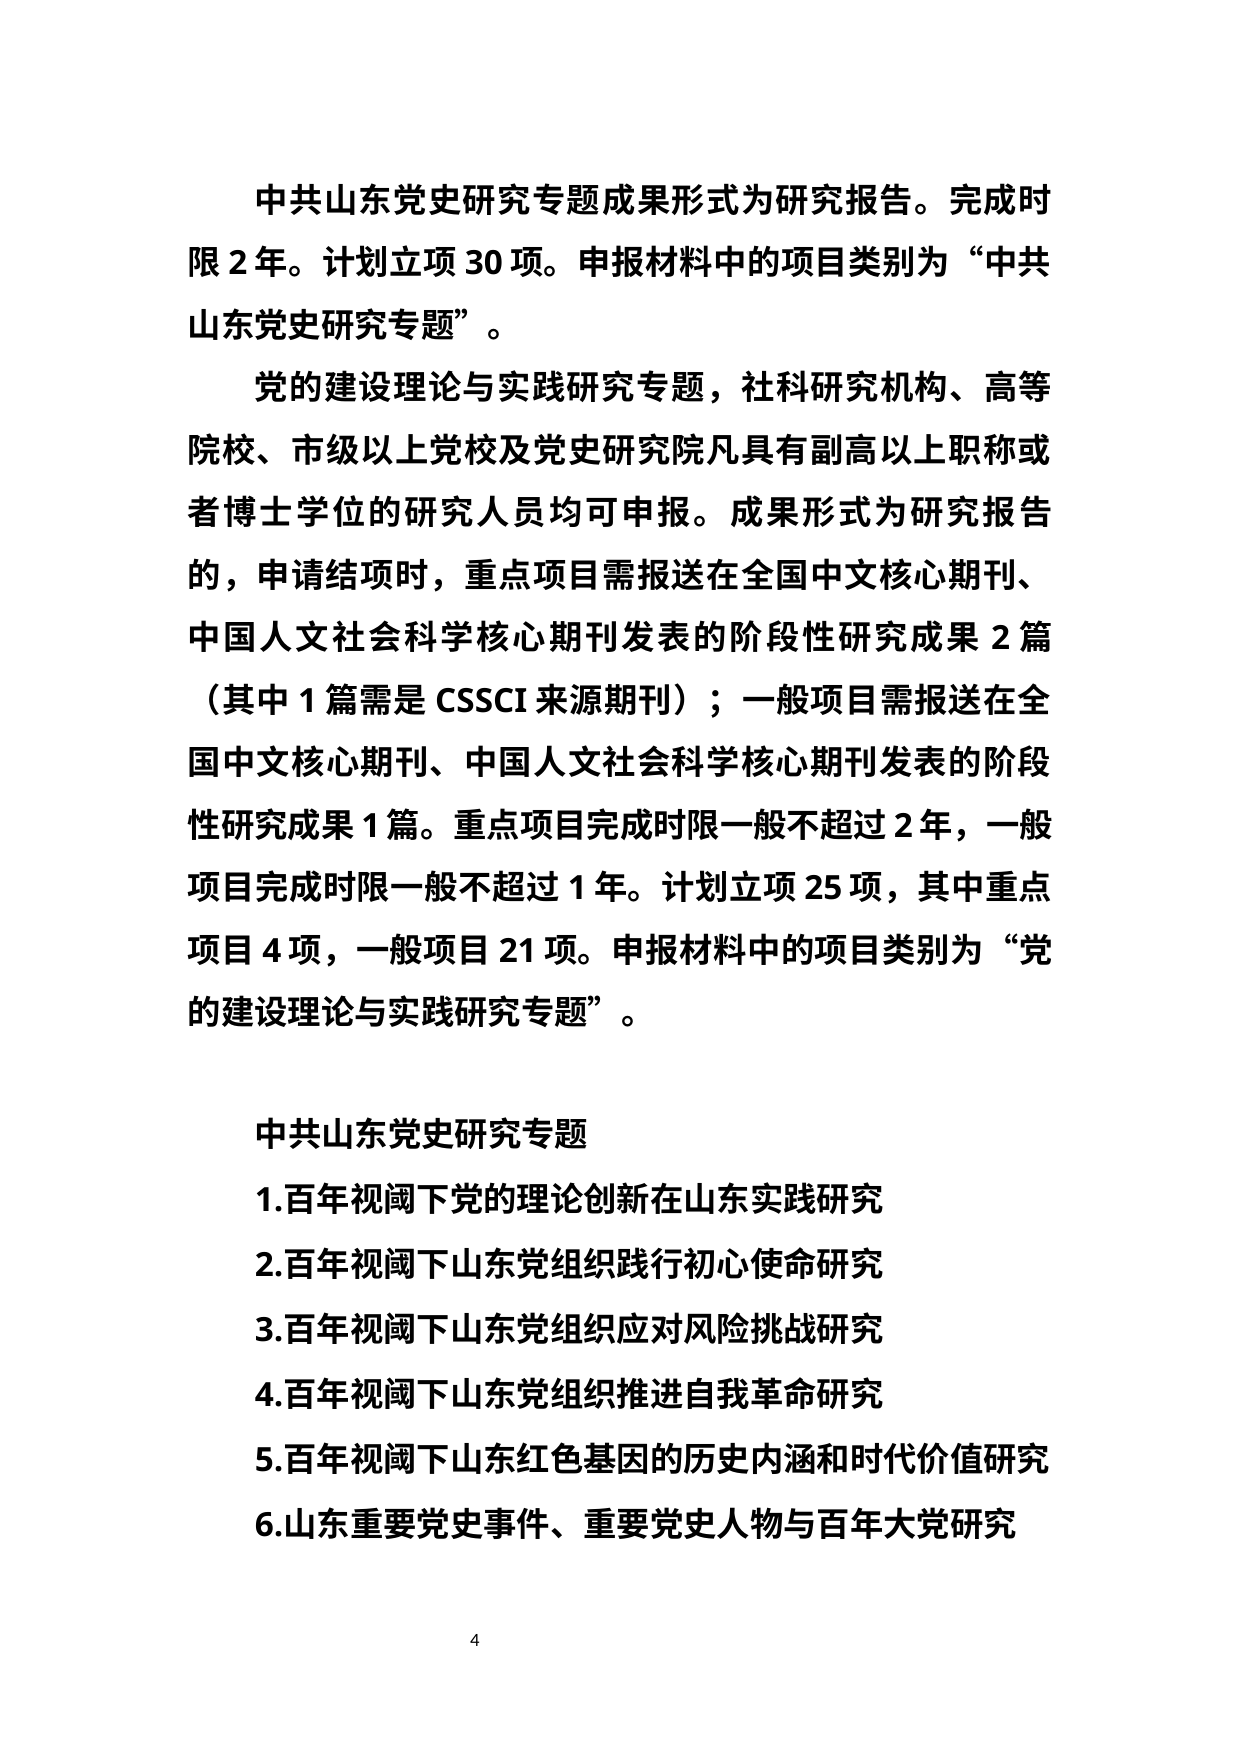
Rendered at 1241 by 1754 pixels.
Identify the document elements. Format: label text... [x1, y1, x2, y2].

subtitle 中共山东党史研究专题成果形式为研究报告。完成时限2年。计划立项30项。申报材料中的项目类别为“中共山东党史研究专题”。 [187, 162, 1053, 349]
list 1.百年视阈下党的理论创新在山东实践研究 [187, 1164, 1053, 1229]
list 6.山东重要党史事件、重要党史人物与百年大党研究 [187, 1489, 1053, 1554]
list 4.百年视阈下山东党组织推进自我革命研究 [187, 1359, 1053, 1424]
list 中共山东党史研究专题 [187, 1099, 1053, 1164]
subtitle 党的建设理论与实践研究专题，社科研究机构、高等院校、市级以上党校及党史研究院凡具有副高以上职称或者博士学位的研究人员均可申报。成果形式为研究报告的，申请结项时，重点项目需报送在全国中文核心期刊、中国人文社会科学核心期刊发表的阶段性研究成果2篇（其中1篇需是CSSCI来源期刊）；一般项目需报送在全国中文核心期刊、中国人文社会科学核心期刊发表的阶段性研究成果1篇。重点项目完成时限一般不超过2年，一般项目完成时限一般不超过1年。计划立项25项，其中重点项目4项，一般项目21项。申报材料中的项目类别为“党的建设理论与实践研究专题”。 [187, 349, 1053, 1037]
list 3.百年视阈下山东党组织应对风险挑战研究 [187, 1294, 1053, 1359]
list 2.百年视阈下山东党组织践行初心使命研究 [187, 1229, 1053, 1294]
list 5.百年视阈下山东红色基因的历史内涵和时代价值研究 [187, 1424, 1053, 1489]
